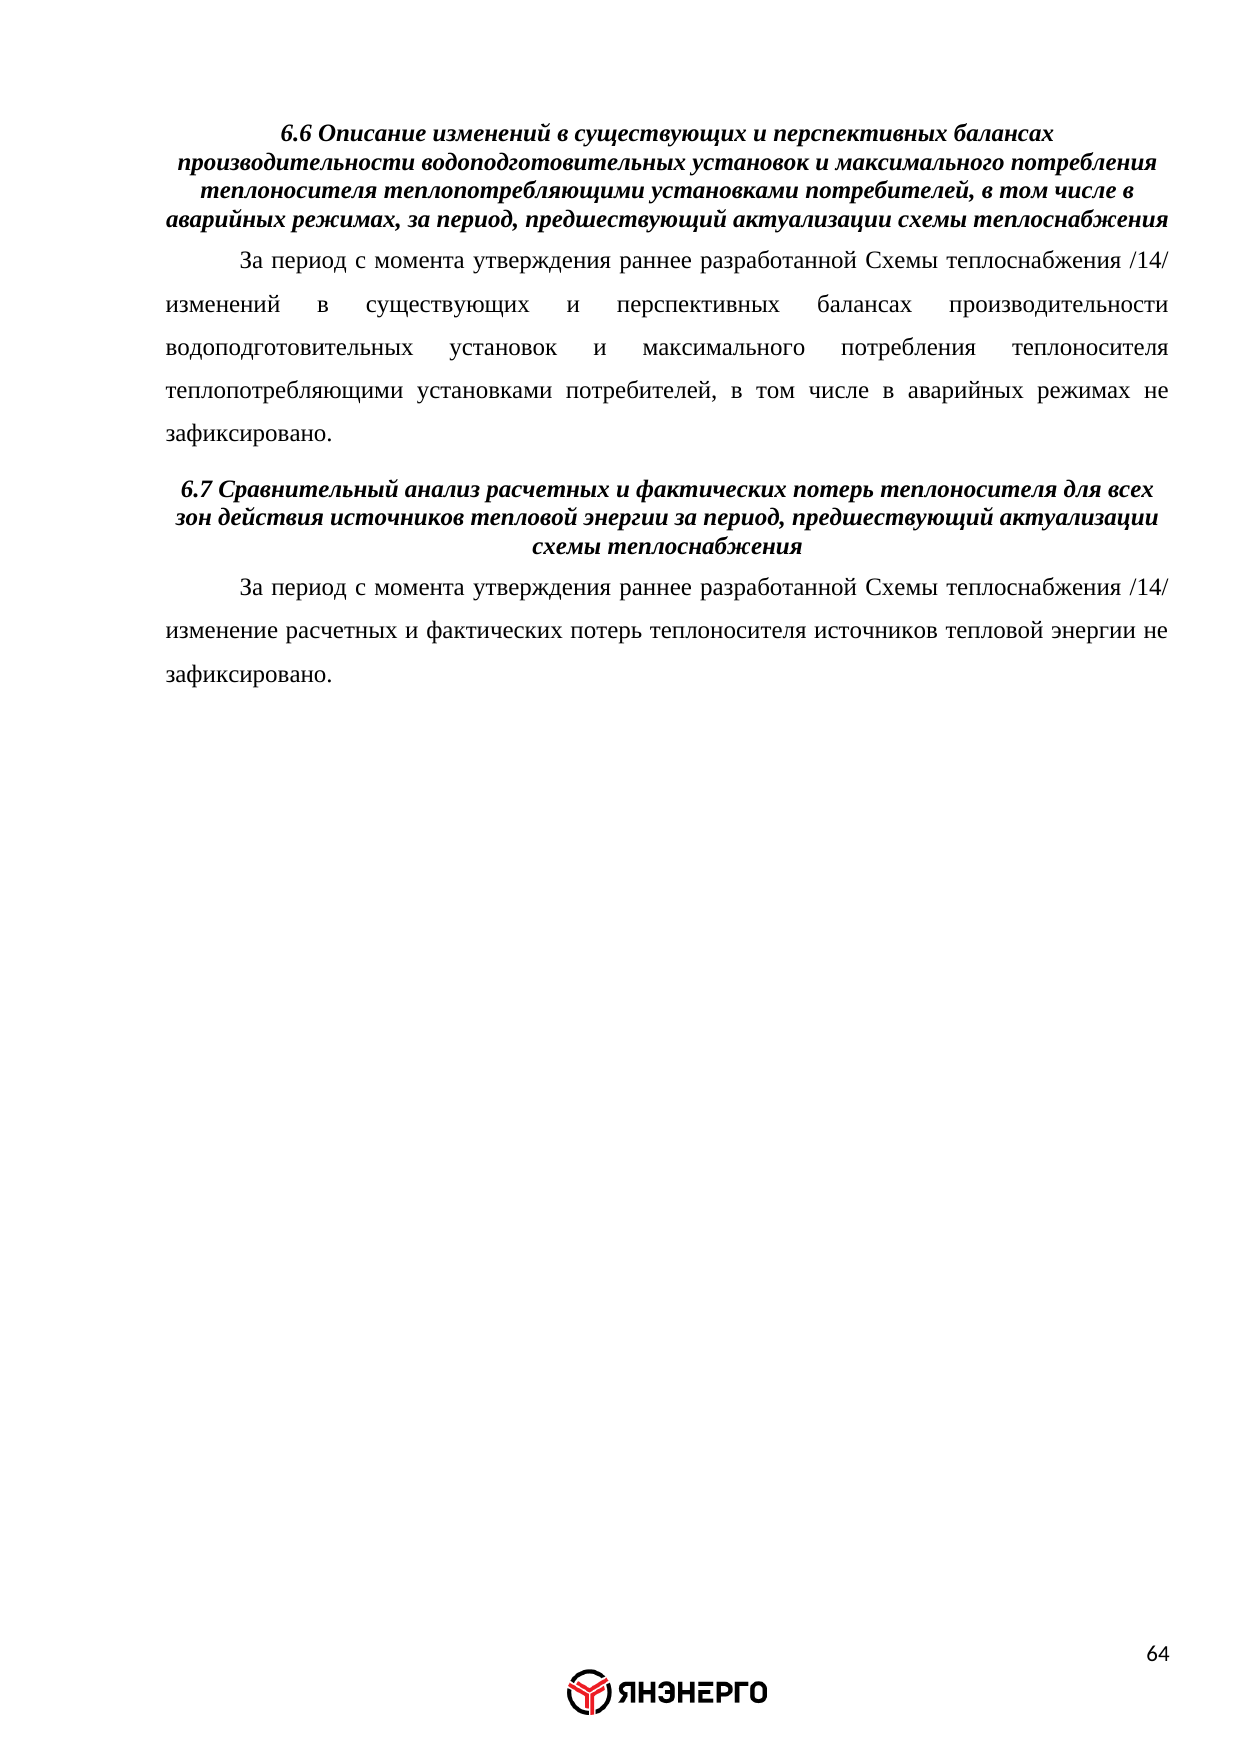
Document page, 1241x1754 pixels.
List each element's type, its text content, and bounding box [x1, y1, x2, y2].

subtitle 6.7 Сравнительный анализ расчетных и фактических потерь теплоносителя для всех зон действия источников тепловой энергии за период, предшествующий актуализации схемы теплоснабжения [165, 474, 1169, 560]
subtitle 6.6 Описание изменений в существующих и перспективных балансах производительности водоподготовительных установок и максимального потребления теплоносителя теплопотребляющими установками потребителей, в том числе в аварийных режимах, за период, предшествующий актуализации схемы теплоснабжения [165, 118, 1169, 233]
text За период с момента утверждения раннее разработанной Схемы теплоснабжения /14/ изменений в существующих и перспективных балансах производительности водоподготовительных установок и максимального потребления теплоносителя теплопотребляющими установками потребителей, в том числе в аварийных режимах не зафиксировано. [165, 246, 1169, 447]
picture [564, 1666, 771, 1720]
text За период с момента утверждения раннее разработанной Схемы теплоснабжения /14/ изменение расчетных и фактических потерь теплоносителя источников тепловой энергии не зафиксировано. [165, 572, 1169, 687]
